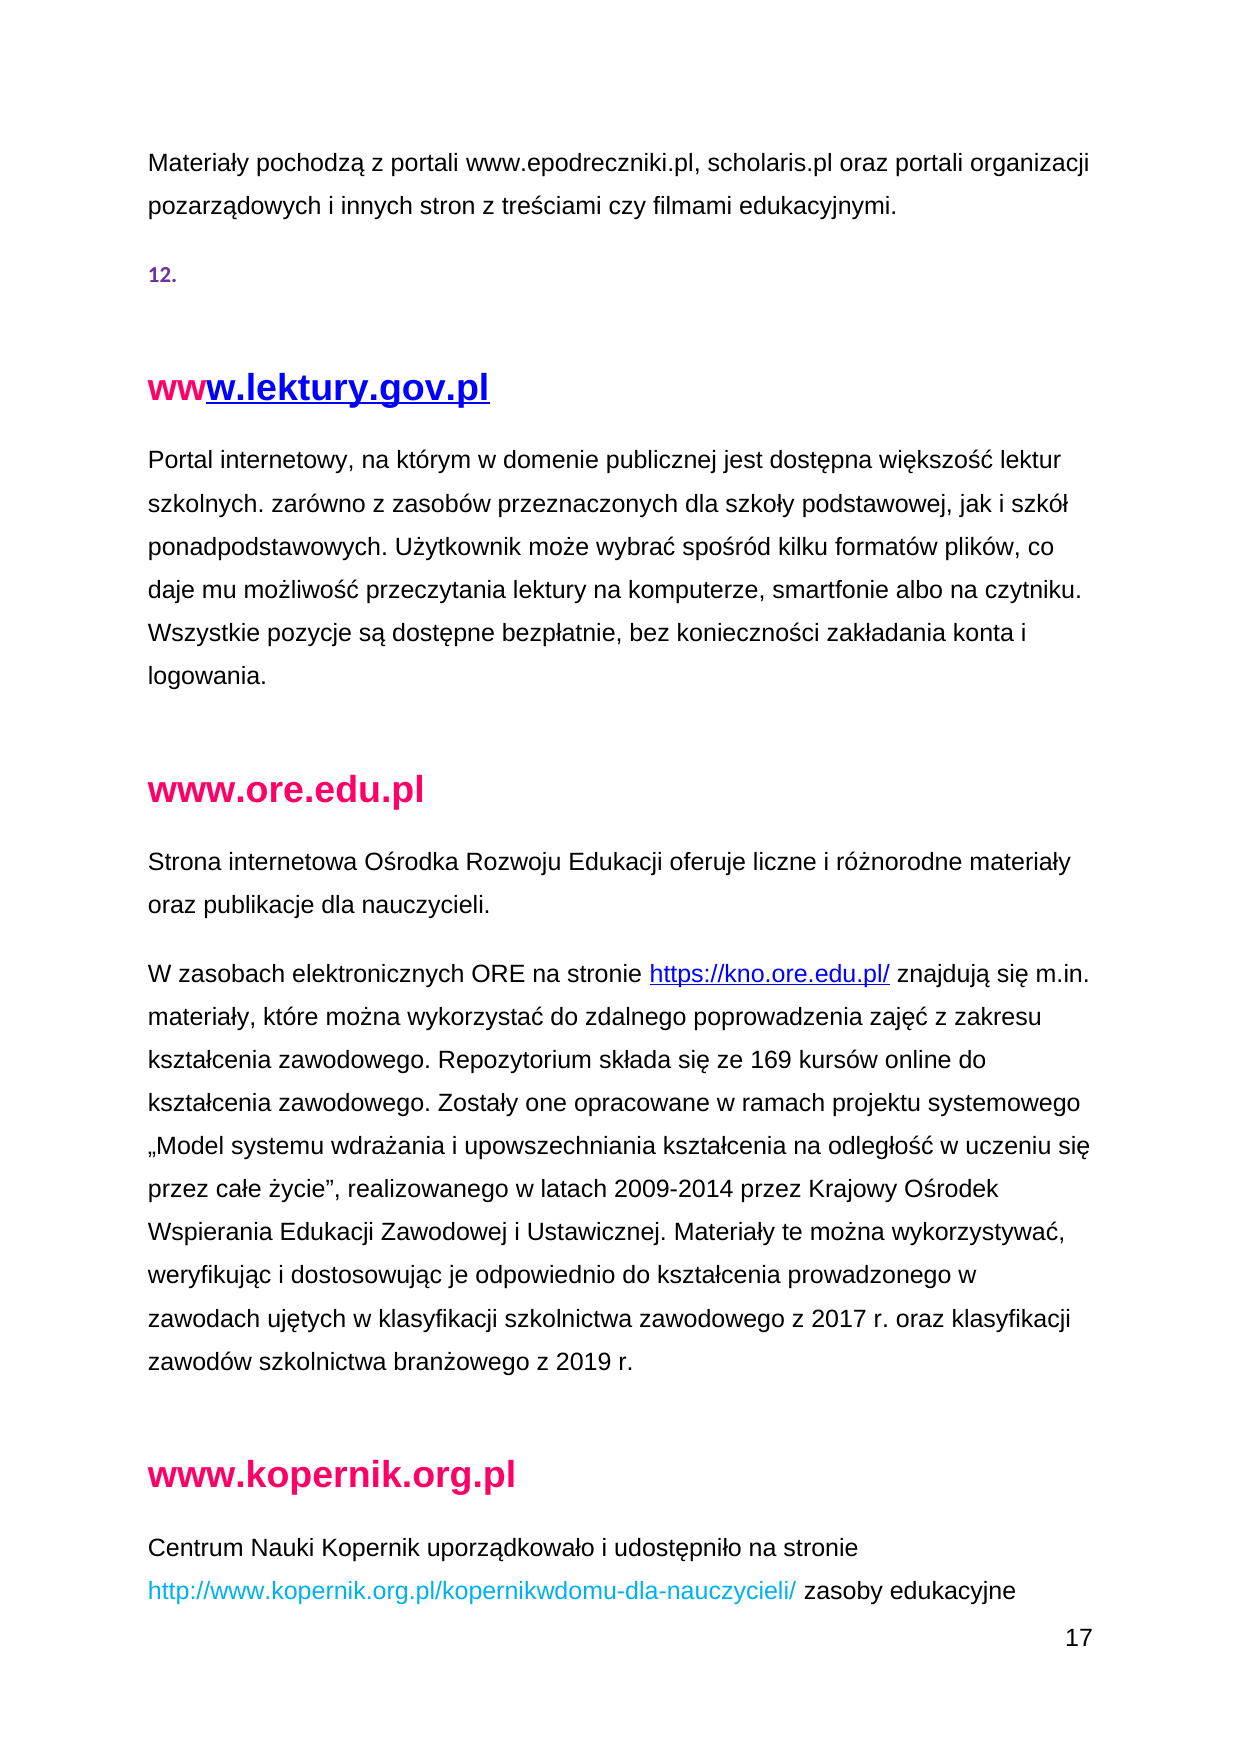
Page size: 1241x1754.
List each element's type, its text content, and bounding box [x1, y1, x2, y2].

subtitle www.kopernik.org.pl [148, 1452, 1093, 1496]
text Materiały pochodzą z portali www.epodreczniki.pl, scholaris.pl oraz portali organizacji pozarządowych i innych stron z treściami czy filmami edukacyjnymi. [148, 148, 1093, 219]
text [148, 1533, 1093, 1605]
subtitle www.ore.edu.pl [148, 767, 1093, 810]
text Portal internetowy, na którym w domenie publicznej jest dostępna większość lektur szkolnych. zarówno z zasobów przeznaczonych dla szkoły podstawowej, jak i szkół ponadpodstawowych. Użytkownik może wybrać spośród kilku formatów plików, co daje mu możliwość przeczytania lektury na komputerze, smartfonie albo na czytniku. Wszystkie pozycje są dostępne bezpłatnie, bez konieczności zakładania konta i logowania. [148, 446, 1093, 690]
text Strona internetowa Ośrodka Rozwoju Edukacji oferuje liczne i różnorodne materiały oraz publikacje dla nauczycieli. [148, 847, 1093, 919]
text W zasobach elektronicznych ORE na stronie https://kno.ore.edu.pl/ znajdują się m.in. materiały, które można wykorzystać do zdalnego poprowadzenia zajęć z zakresu kształcenia zawodowego. Repozytorium składa się ze 169 kursów online do kształcenia zawodowego. Zostały one opracowane w ramach projektu systemowego „Model systemu wdrażania i upowszechniania kształcenia na odległość w uczeniu się przez całe życie”, realizowanego w latach 2009-2014 przez Krajowy Ośrodek Wspierania Edukacji Zawodowej i Ustawicznej. Materiały te można wykorzystywać, weryfikując i dostosowując je odpowiednio do kształcenia prowadzonego w zawodach ujętych w klasyfikacji szkolnictwa zawodowego z 2017 r. oraz klasyfikacji zawodów szkolnictwa branżowego z 2019 r. [148, 959, 1093, 1376]
subtitle www.lektury.gov.pl [148, 365, 1093, 408]
